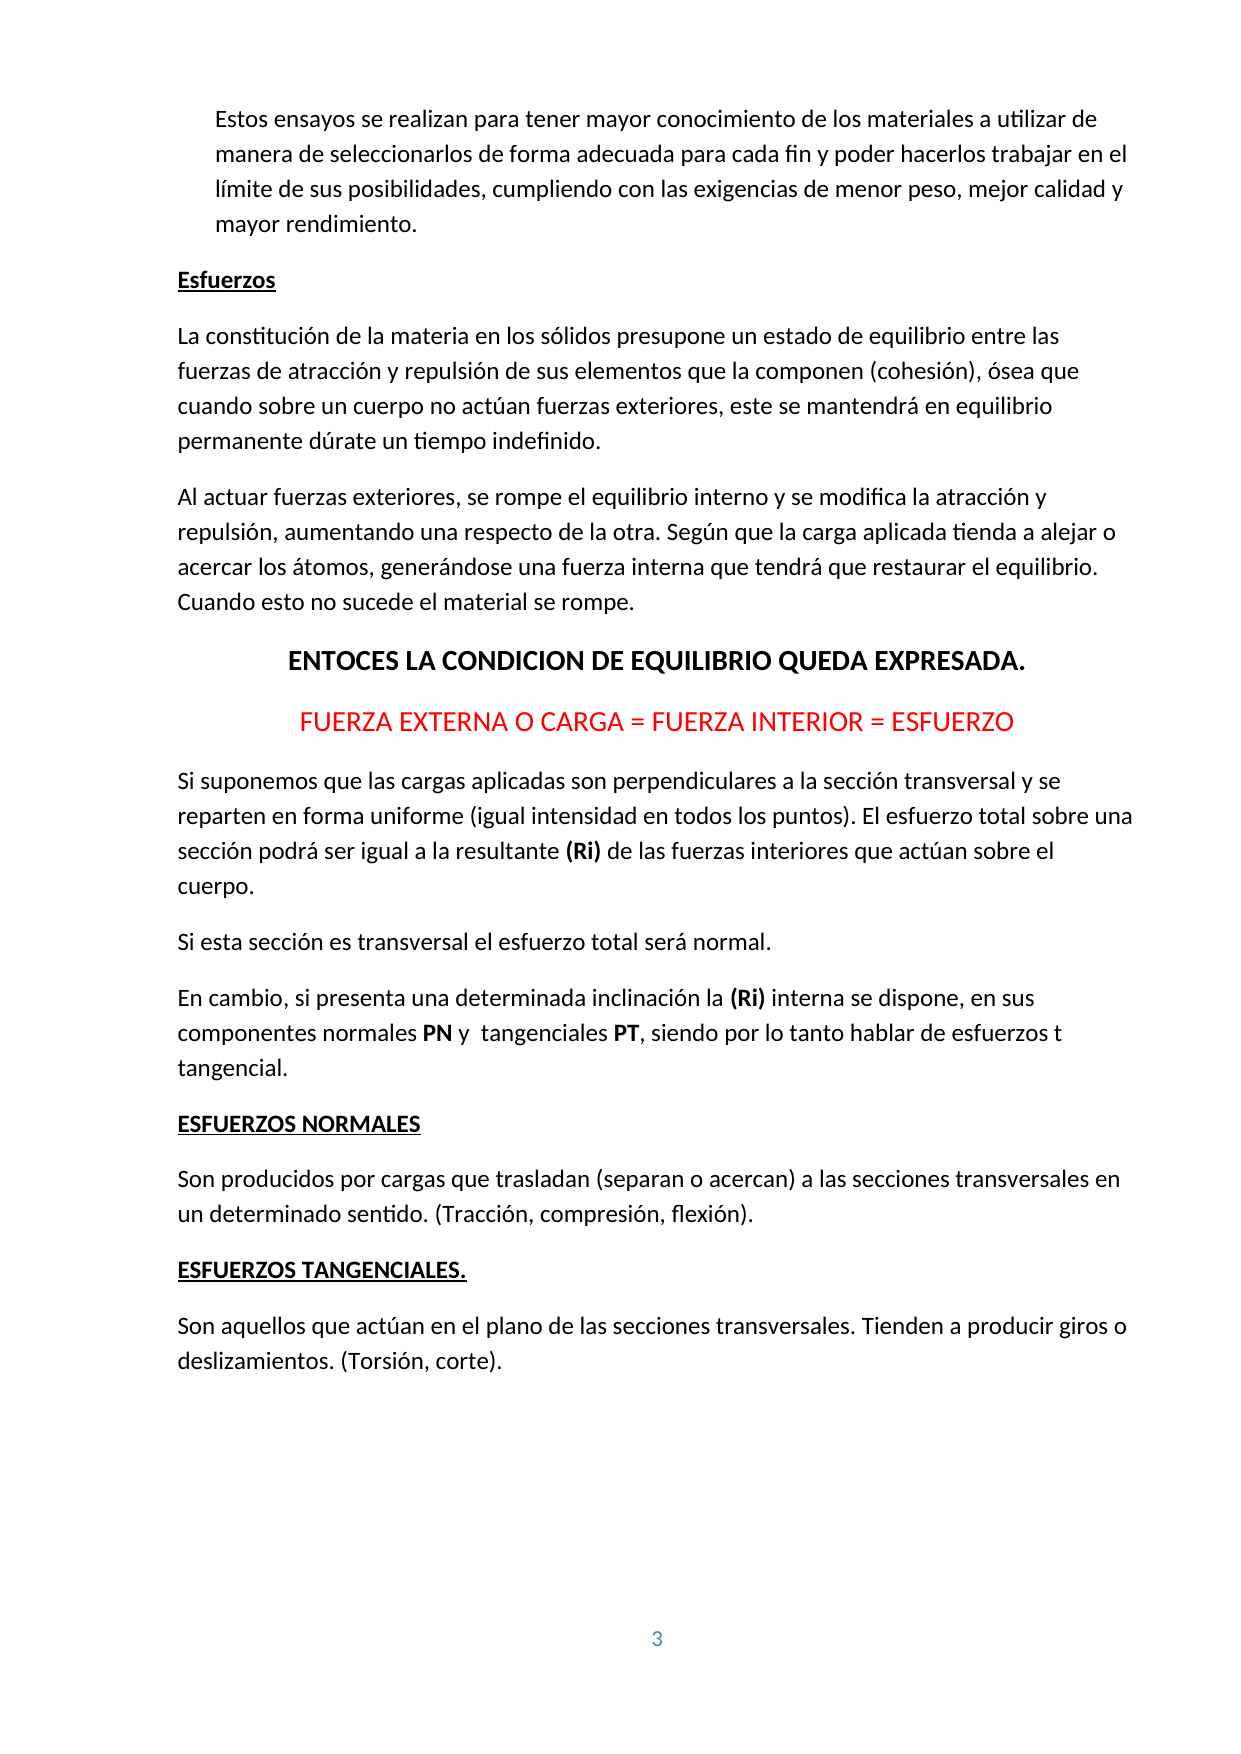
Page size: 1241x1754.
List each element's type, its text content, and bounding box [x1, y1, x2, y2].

text Estos ensayos se realizan para tener mayor conocimiento de los materiales a utilizar de manera de seleccionarlos de forma adecuada para cada fin y poder hacerlos trabajar en el límite de sus posibilidades, cumpliendo con las exigencias de menor peso, mejor calidad y mayor rendimiento. [215, 103, 1137, 239]
text En cambio, si presenta una determinada inclinación la (Ri) interna se dispone, en sus componentes normales PN y tangenciales PT, siendo por lo tanto hablar de esfuerzos t tangencial. [177, 982, 1137, 1082]
text La constitución de la materia en los sólidos presupone un estado de equilibrio entre las fuerzas de atracción y repulsión de sus elementos que la componen (cohesión), ósea que cuando sobre un cuerpo no actúan fuerzas exteriores, este se mantendrá en equilibrio permanente dúrate un tiempo indefinido. [177, 320, 1137, 456]
text Son aquellos que actúan en el plano de las secciones transversales. Tienden a producir giros o deslizamientos. (Torsión, corte). [177, 1310, 1137, 1376]
text Son producidos por cargas que trasladan (separan o acercan) a las secciones transversales en un determinado sentido. (Tracción, compresión, flexión). [177, 1164, 1137, 1229]
text Si suponemos que las cargas aplicadas son perpendiculares a la sección transversal y se reparten en forma uniforme (igual intensidad en todos los puntos). El esfuerzo total sobre una sección podrá ser igual a la resultante (Ri) de las fuerzas interiores que actúan sobre el cuerpo. [177, 765, 1137, 901]
text ESFUERZOS TANGENCIALES. [177, 1254, 1137, 1285]
text Al actuar fuerzas exteriores, se rompe el equilibrio interno y se modifica la atracción y repulsión, aumentando una respecto de la otra. Según que la carga aplicada tienda a alejar o acercar los átomos, generándose una fuerza interna que tendrá que restaurar el equilibrio. Cuando esto no sucede el material se rompe. [177, 481, 1137, 616]
text Esfuerzos [177, 264, 1137, 295]
text ENTOCES LA CONDICION DE EQUILIBRIO QUEDA EXPRESADA. [177, 642, 1137, 677]
text Si esta sección es transversal el esfuerzo total será normal. [177, 926, 1137, 957]
text ESFUERZOS NORMALES [177, 1108, 1137, 1138]
text FUERZA EXTERNA O CARGA = FUERZA INTERIOR = ESFUERZO [177, 703, 1137, 739]
